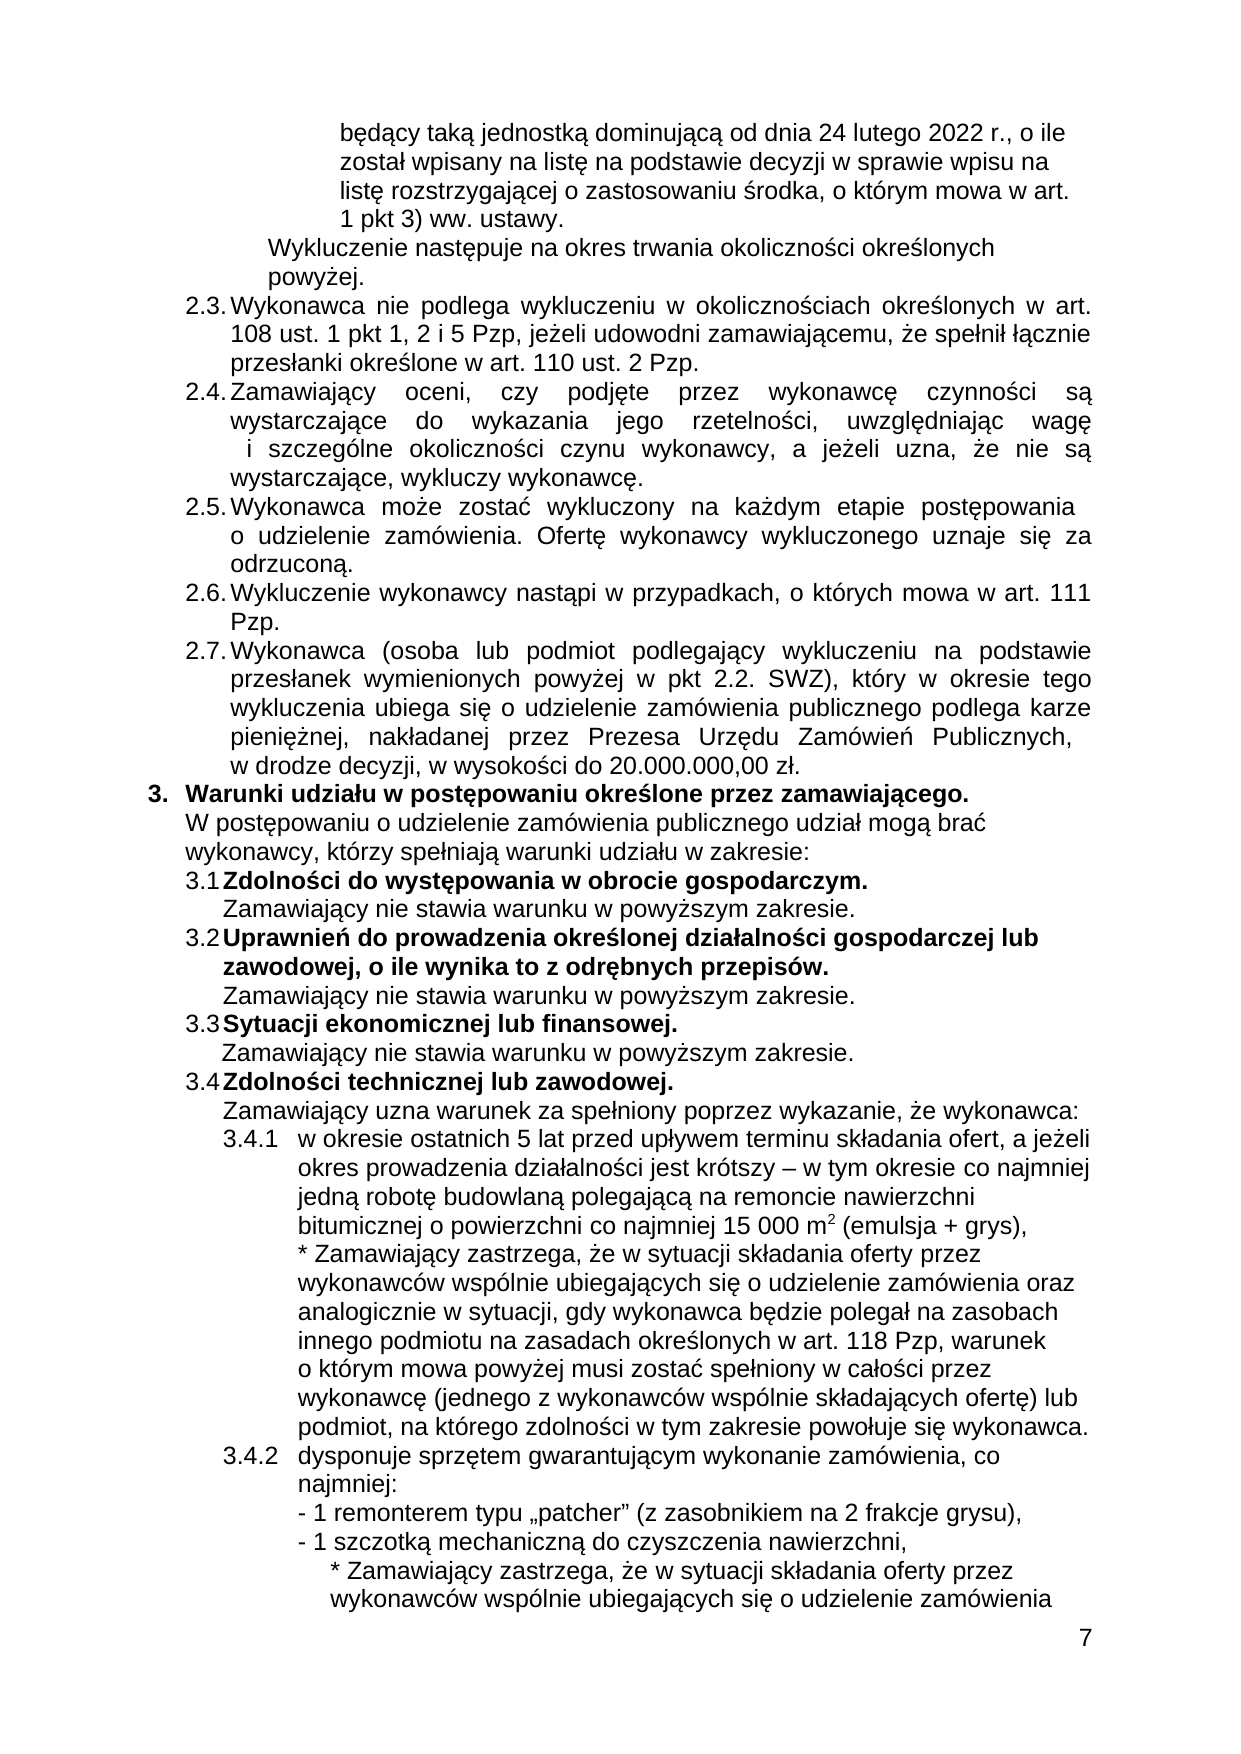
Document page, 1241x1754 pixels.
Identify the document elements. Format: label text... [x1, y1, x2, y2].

list Sytuacji ekonomicznej lub finansowej. [185, 1009, 1093, 1038]
list w okresie ostatnich 5 lat przed upływem terminu składania ofert, a jeżeli okres prowadzenia działalności jest krótszy – w tym okresie co najmniej jedną robotę budowlaną polegającą na remoncie nawierzchni bitumicznej o powierzchni co najmniej 15 000 m2 (emulsja + grys), [223, 1124, 1093, 1239]
list Zamawiający nie stawia warunku w powyższym zakresie. [223, 894, 1093, 923]
list Wykluczenie wykonawcy nastąpi w przypadkach, o których mowa w art. 111 Pzp. [185, 578, 1093, 636]
list Wykonawca może zostać wykluczony na każdym etapie postępowania o udzielenie zamówienia. Ofertę wykonawcy wykluczonego uznaje się za odrzuconą. [185, 492, 1093, 578]
list Warunki udziału w postępowaniu określone przez zamawiającego. [148, 779, 1093, 808]
list Zamawiający oceni, czy podjęte przez wykonawcę czynności są wystarczające do wykazania jego rzetelności, uwzględniając wagę i szczególne okoliczności czynu wykonawcy, a jeżeli uzna, że nie są wystarczające, wykluczy wykonawcę. [185, 377, 1093, 492]
list - 1 remonterem typu „patcher” (z zasobnikiem na 2 frakcje grysu), [298, 1498, 1093, 1527]
list W postępowaniu o udzielenie zamówienia publicznego udział mogą brać wykonawcy, którzy spełniają warunki udziału w zakresie: [185, 808, 1093, 866]
list Wykonawca (osoba lub podmiot podlegający wykluczeniu na podstawie przesłanek wymienionych powyżej w pkt 2.2. SWZ), który w okresie tego wykluczenia ubiega się o udzielenie zamówienia publicznego podlega karze pieniężnej, nakładanej przez Prezesa Urzędu Zamówień Publicznych, w drodze decyzji, w wysokości do 20.000.000,00 zł. [185, 636, 1093, 779]
list Zdolności technicznej lub zawodowej. [185, 1067, 1093, 1096]
list Zamawiający nie stawia warunku w powyższym zakresie. [185, 1038, 1093, 1067]
list Uprawnień do prowadzenia określonej działalności gospodarczej lub zawodowej, o ile wynika to z odrębnych przepisów. [185, 923, 1093, 981]
list Zamawiający nie stawia warunku w powyższym zakresie. [223, 981, 1093, 1009]
list Wykonawca nie podlega wykluczeniu w okolicznościach określonych w art. 108 ust. 1 pkt 1, 2 i 5 Pzp, jeżeli udowodni zamawiającemu, że spełnił łącznie przesłanki określone w art. 110 ust. 2 Pzp. [185, 291, 1093, 377]
list Zdolności do występowania w obrocie gospodarczym. [185, 866, 1093, 894]
text Wykluczenie następuje na okres trwania okoliczności określonych powyżej. [268, 233, 1093, 291]
list dysponuje sprzętem gwarantującym wykonanie zamówienia, co najmniej: [223, 1441, 1093, 1498]
list Zamawiający uzna warunek za spełniony poprzez wykazanie, że wykonawca: [223, 1096, 1093, 1124]
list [266, 118, 1093, 233]
list - 1 szczotką mechaniczną do czyszczenia nawierzchni, [298, 1527, 1093, 1556]
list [330, 1556, 1093, 1613]
